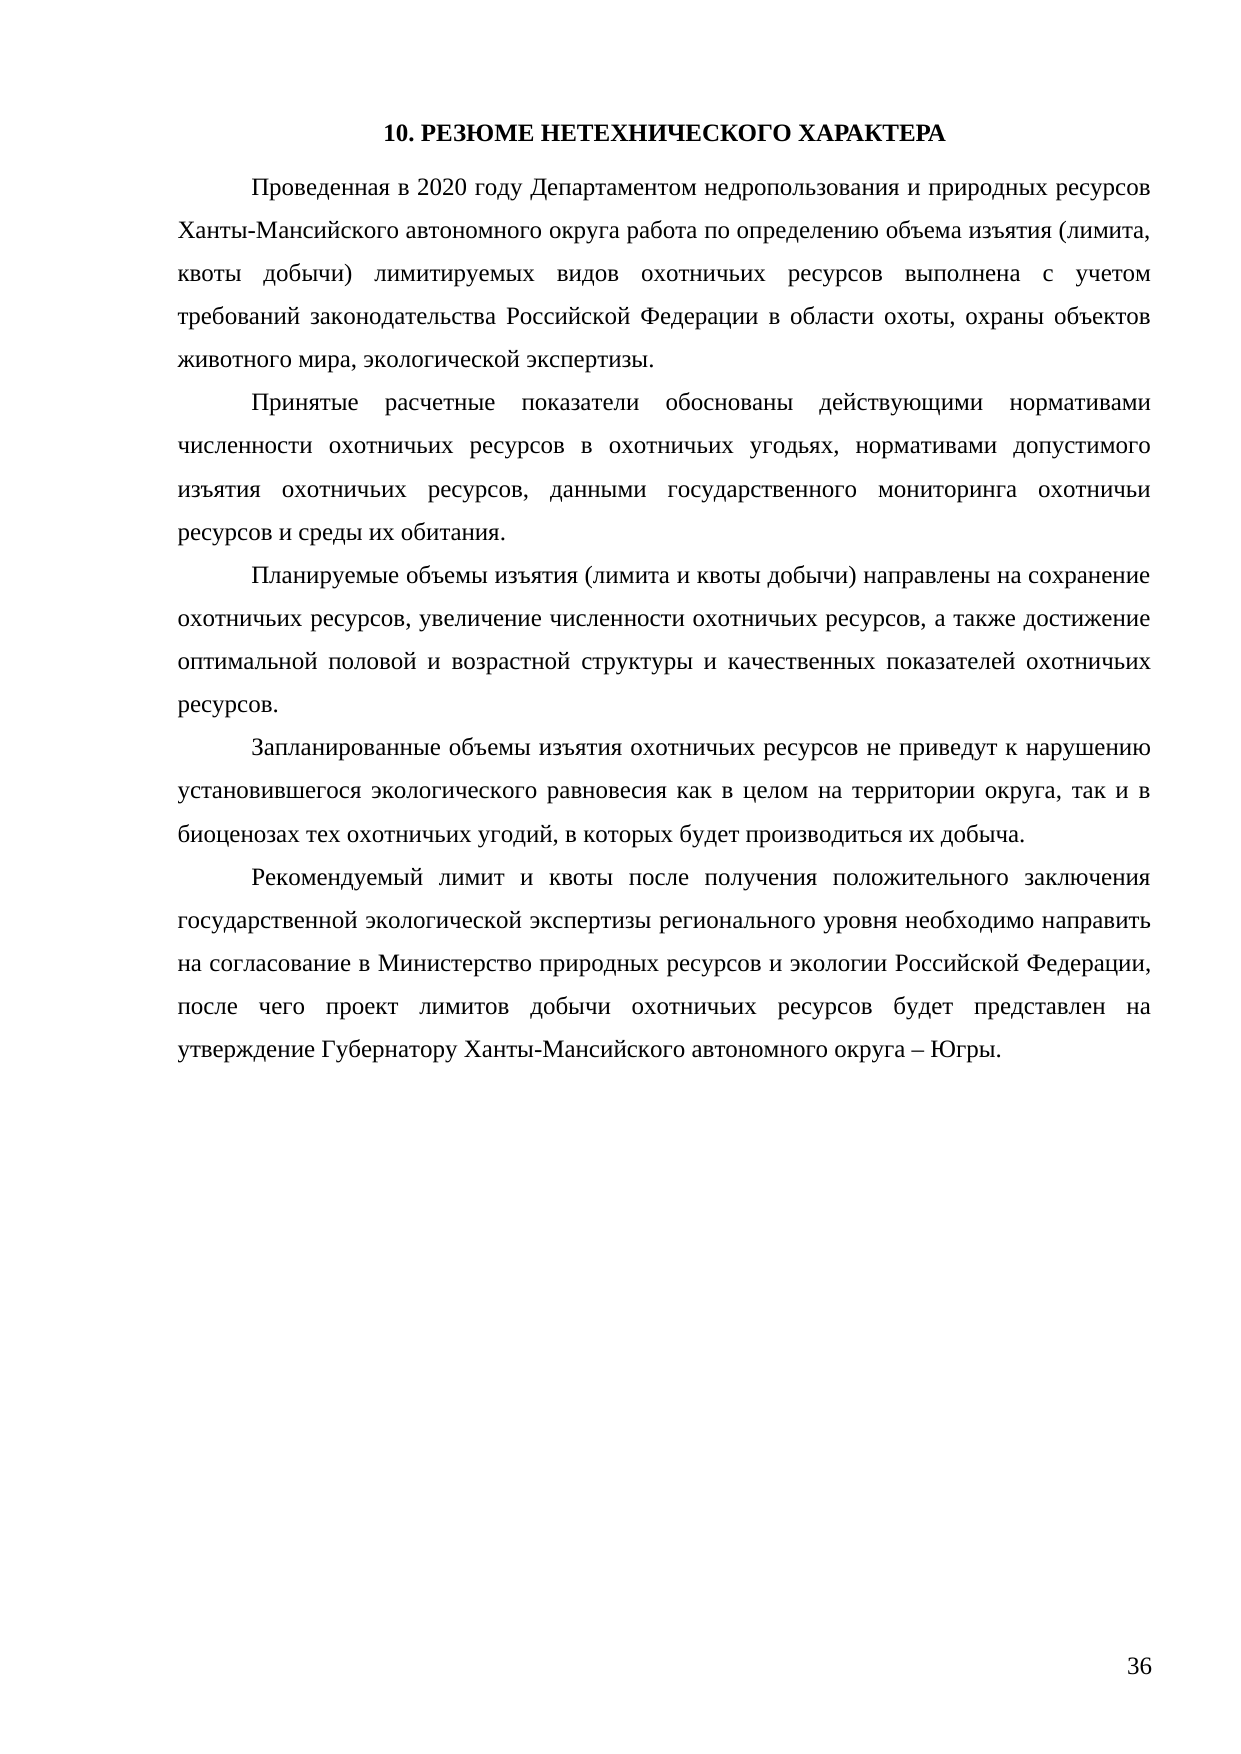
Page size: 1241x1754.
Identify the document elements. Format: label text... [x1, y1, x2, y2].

text Принятые расчетные показатели обоснованы действующими нормативами численности охотничьих ресурсов в охотничьих угодьях, нормативами допустимого изъятия охотничьих ресурсов, данными государственного мониторинга охотничьи ресурсов и среды их обитания. [177, 387, 1152, 546]
text Планируемые объемы изъятия (лимита и квоты добычи) направлены на сохранение охотничьих ресурсов, увеличение численности охотничьих ресурсов, а также достижение оптимальной половой и возрастной структуры и качественных показателей охотничьих ресурсов. [177, 560, 1152, 718]
text Запланированные объемы изъятия охотничьих ресурсов не приведут к нарушению установившегося экологического равновесия как в целом на территории округа, так и в биоценозах тех охотничьих угодий, в которых будет производиться их добыча. [177, 732, 1152, 847]
text Рекомендуемый лимит и квоты после получения положительного заключения государственной экологической экспертизы регионального уровня необходимо направить на согласование в Министерство природных ресурсов и экологии Российской Федерации, после чего проект лимитов добычи охотничьих ресурсов будет представлен на утверждение Губернатору Ханты-Мансийского автономного округа – Югры. [177, 862, 1152, 1063]
text Проведенная в 2020 году Департаментом недропользования и природных ресурсов Ханты-Мансийского автономного округа работа по определению объема изъятия (лимита, квоты добычи) лимитируемых видов охотничьих ресурсов выполнена с учетом требований законодательства Российской Федерации в области охоты, охраны объектов животного мира, экологической экспертизы. [177, 172, 1152, 373]
subtitle 10. Резюме нетехнического характера [177, 118, 1152, 147]
